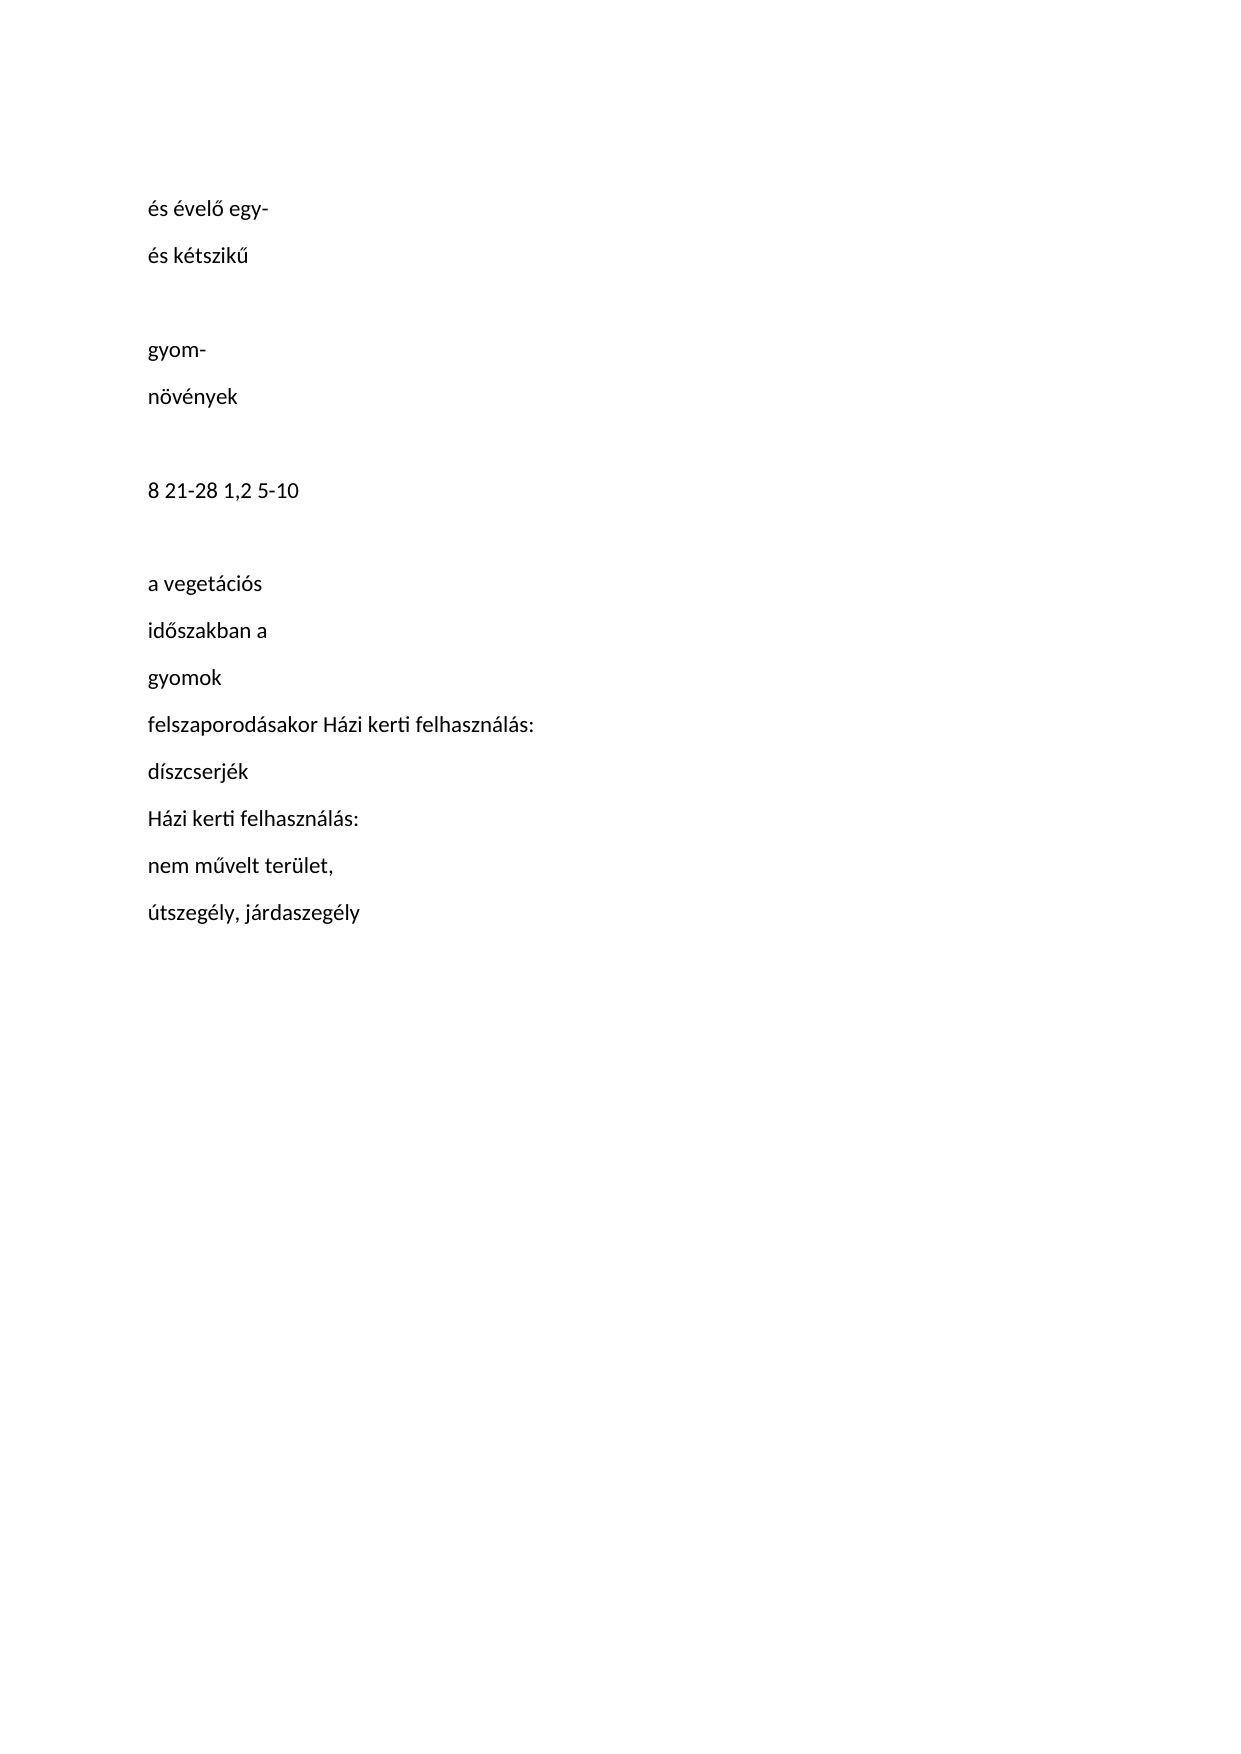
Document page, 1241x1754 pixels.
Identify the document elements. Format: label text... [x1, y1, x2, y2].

text Házi kerti felhasználás: [148, 804, 1093, 832]
text 8 21-28 1,2 5-10 [148, 476, 1093, 504]
text növények [148, 382, 1093, 410]
text felszaporodásakor Házi kerti felhasználás: [148, 710, 1093, 738]
text díszcserjék [148, 757, 1093, 785]
text nem művelt terület, [148, 851, 1093, 879]
text a vegetációs [148, 569, 1093, 597]
text gyomok [148, 663, 1093, 691]
text és kétszikű [148, 241, 1093, 269]
text és évelő egy- [148, 194, 1093, 222]
text útszegély, járdaszegély [148, 898, 1093, 926]
text gyom- [148, 335, 1093, 363]
text időszakban a [148, 616, 1093, 644]
